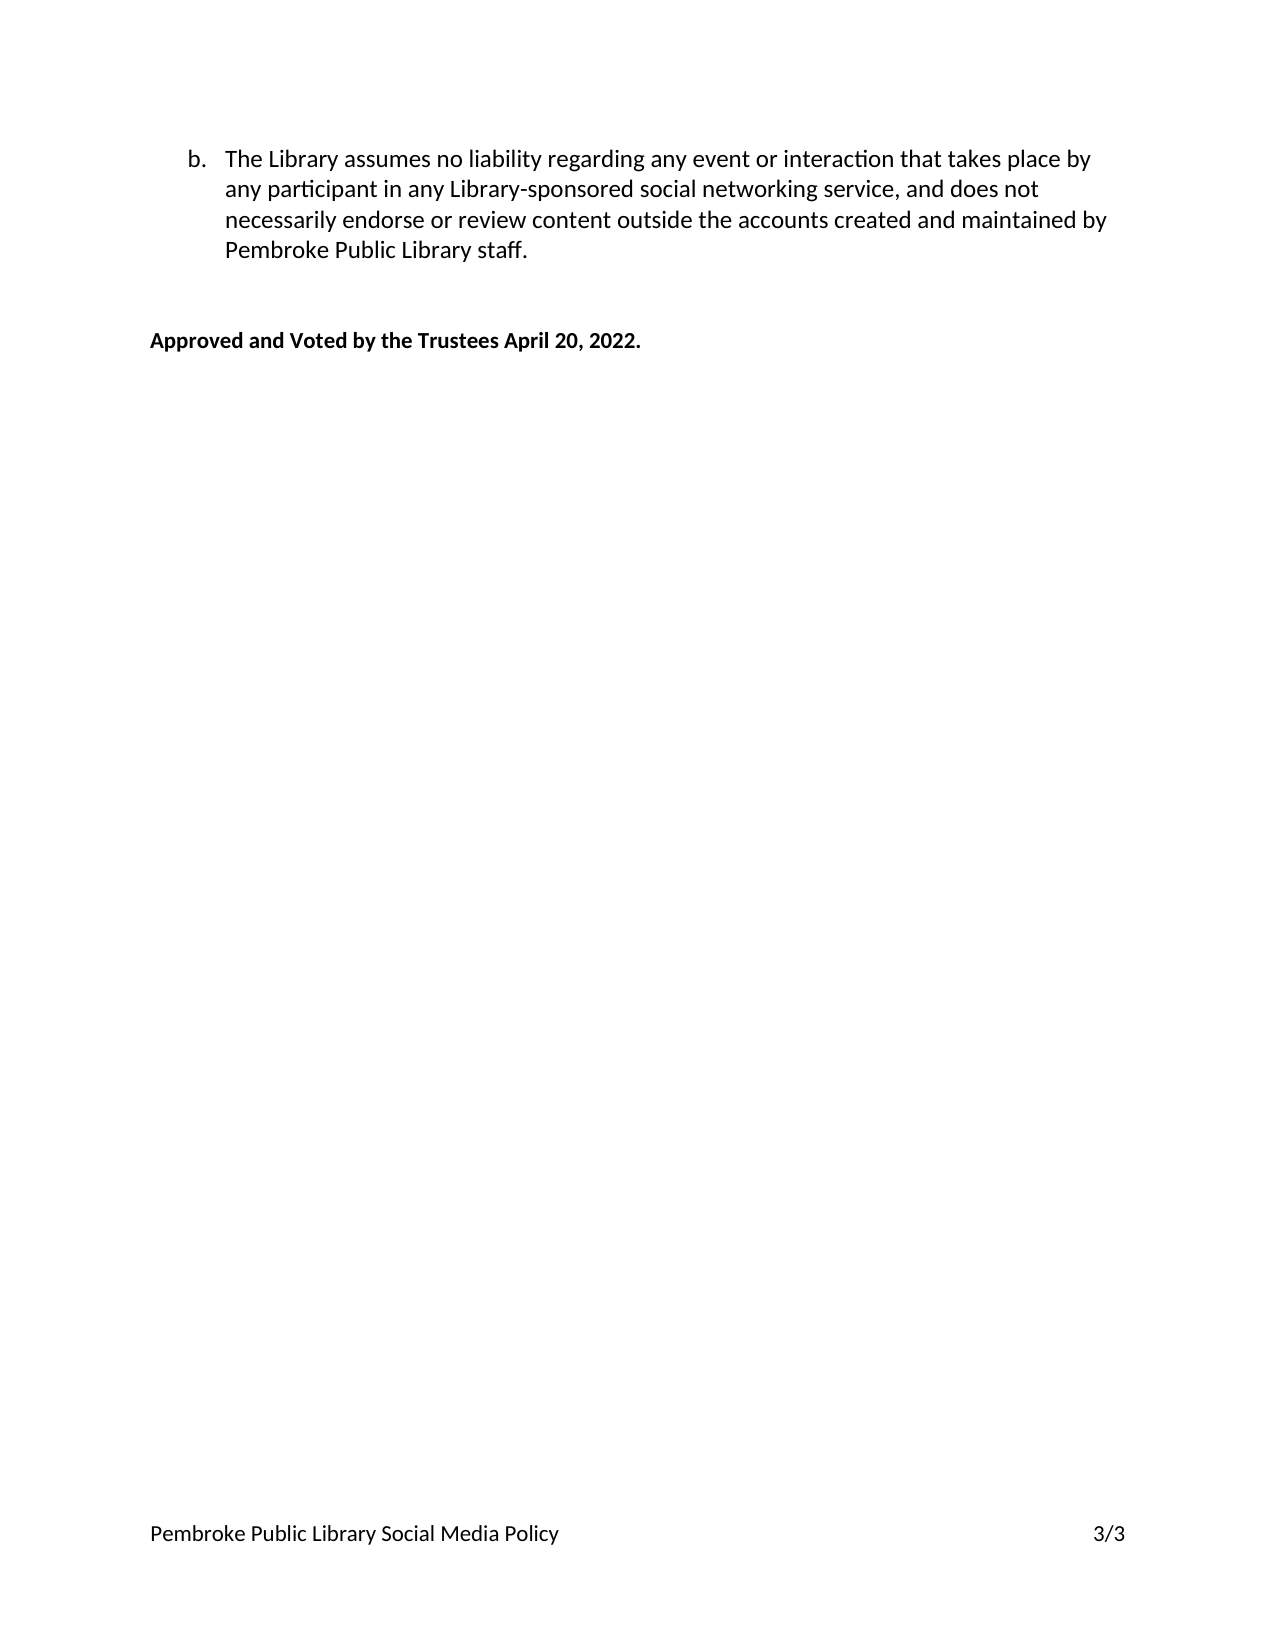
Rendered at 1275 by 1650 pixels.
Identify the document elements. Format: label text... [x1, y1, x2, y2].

list The Library assumes no liability regarding any event or interaction that takes place by any participant in any Library-sponsored social networking service, and does not necessarily endorse or review content outside the accounts created and maintained by Pembroke Public Library staff. [187, 143, 1125, 265]
text Approved and Voted by the Trustees April 20, 2022. [150, 326, 1125, 354]
